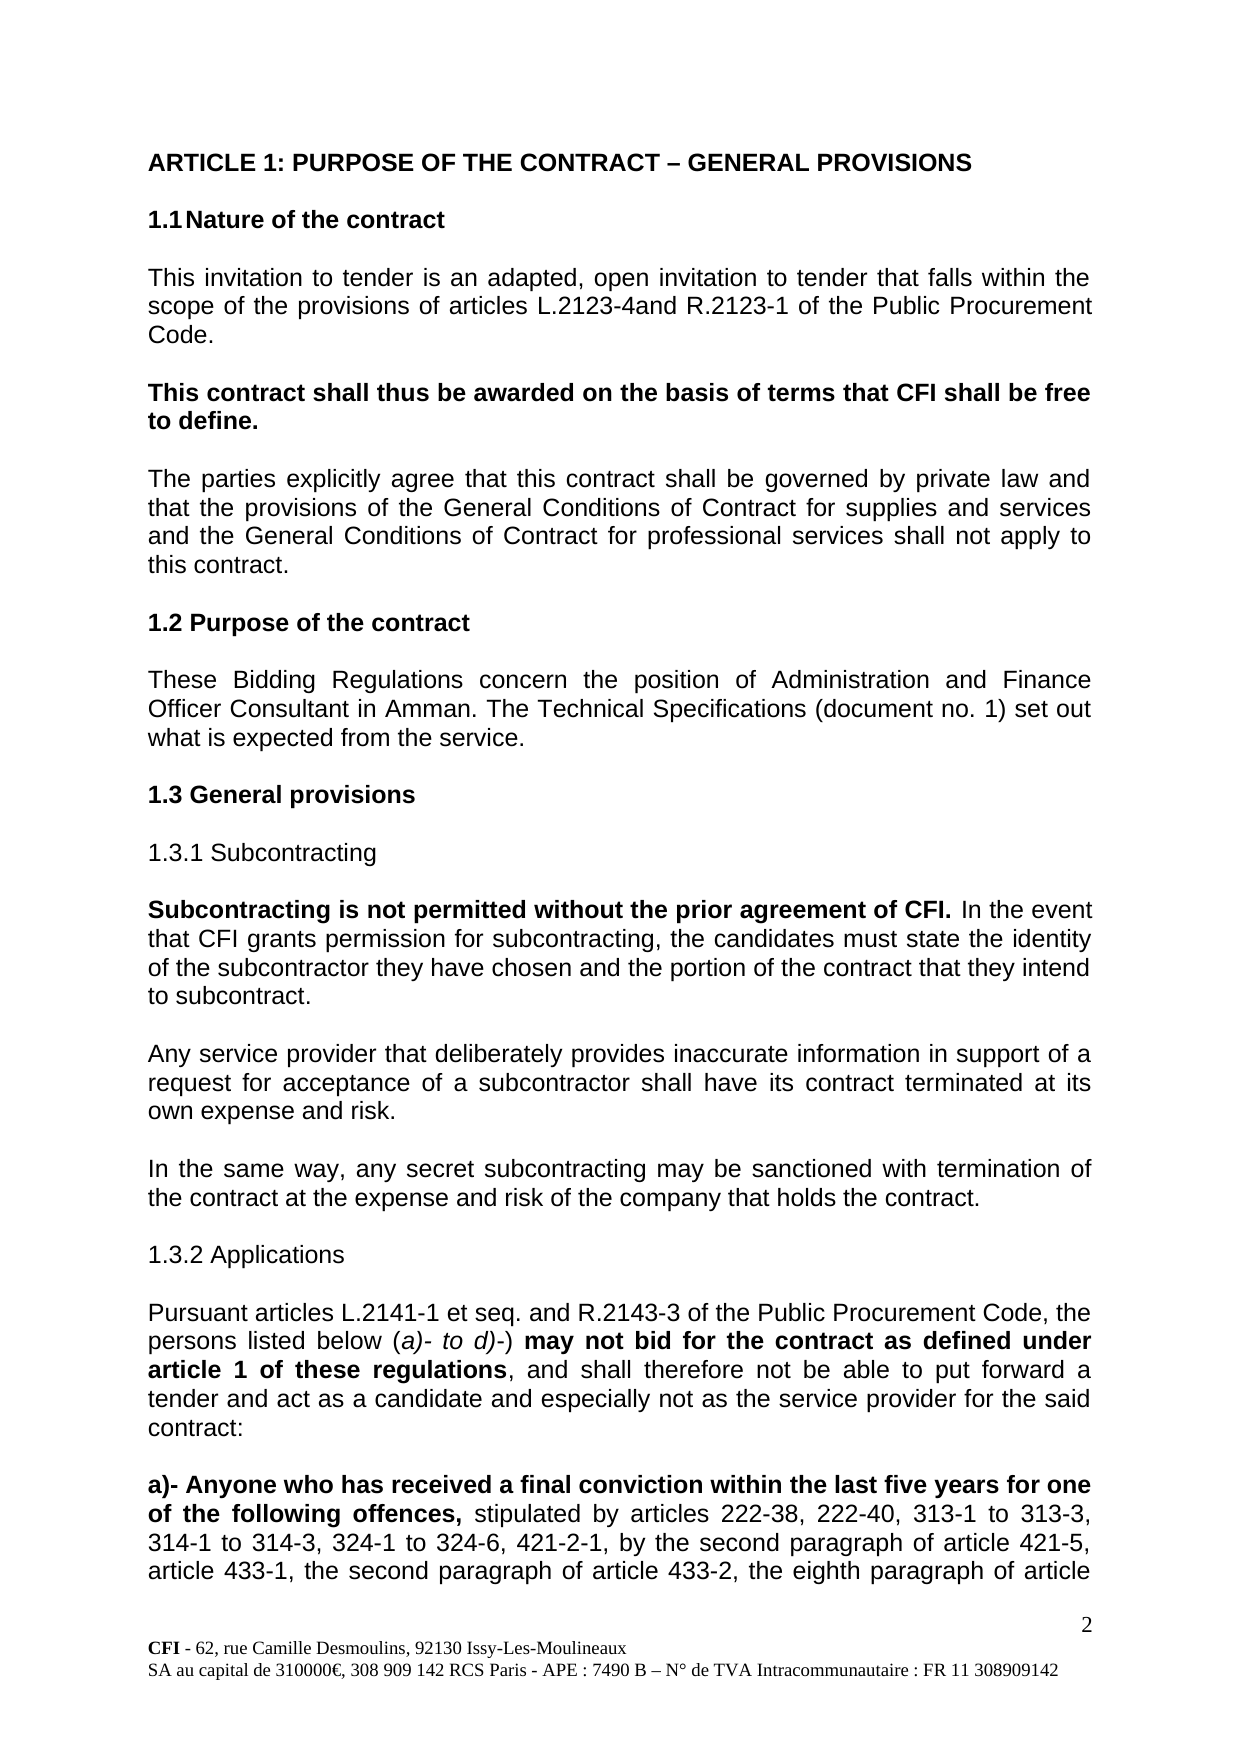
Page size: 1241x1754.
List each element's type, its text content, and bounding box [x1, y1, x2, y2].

text Subcontracting is not permitted without the prior agreement of CFI. In the event that CFI grants permission for subcontracting, the candidates must state the identity of the subcontractor they have chosen and the portion of the contract that they intend to subcontract. [148, 895, 1093, 1010]
text This contract shall thus be awarded on the basis of terms that CFI shall be free to define. [148, 378, 1093, 435]
text Pursuant articles L.2141-1 et seq. and R.2143-3 of the Public Procurement Code, the persons listed below (a)- to d)-) may not bid for the contract as defined under article 1 of these regulations, and shall therefore not be able to put forward a tender and act as a candidate and especially not as the service provider for the said contract: [148, 1298, 1093, 1441]
text In the same way, any secret subcontracting may be sanctioned with termination of the contract at the expense and risk of the company that holds the contract. [148, 1154, 1093, 1211]
text 1.2 Purpose of the contract [148, 608, 1093, 636]
text These Bidding Regulations concern the position of Administration and Finance Officer Consultant in Amman. The Technical Specifications (document no. 1) set out what is expected from the service. [148, 665, 1093, 751]
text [148, 1470, 1093, 1585]
text Any service provider that deliberately provides inaccurate information in support of a request for acceptance of a subcontractor shall have its contract terminated at its own expense and risk. [148, 1039, 1093, 1125]
text This invitation to tender is an adapted, open invitation to tender that falls within the scope of the provisions of articles L.2123-4and R.2123-1 of the Public Procurement Code. [148, 263, 1093, 349]
text 1.3 General provisions [148, 780, 1093, 809]
list Nature of the contract [148, 205, 1093, 234]
text 1.3.2 Applications [148, 1240, 1093, 1269]
text The parties explicitly agree that this contract shall be governed by private law and that the provisions of the General Conditions of Contract for supplies and services and the General Conditions of Contract for professional services shall not apply to this contract. [148, 464, 1093, 579]
text ARTICLE 1: PURPOSE OF THE CONTRACT – GENERAL PROVISIONS [148, 148, 1093, 176]
text 1.3.1 Subcontracting [148, 838, 1093, 866]
